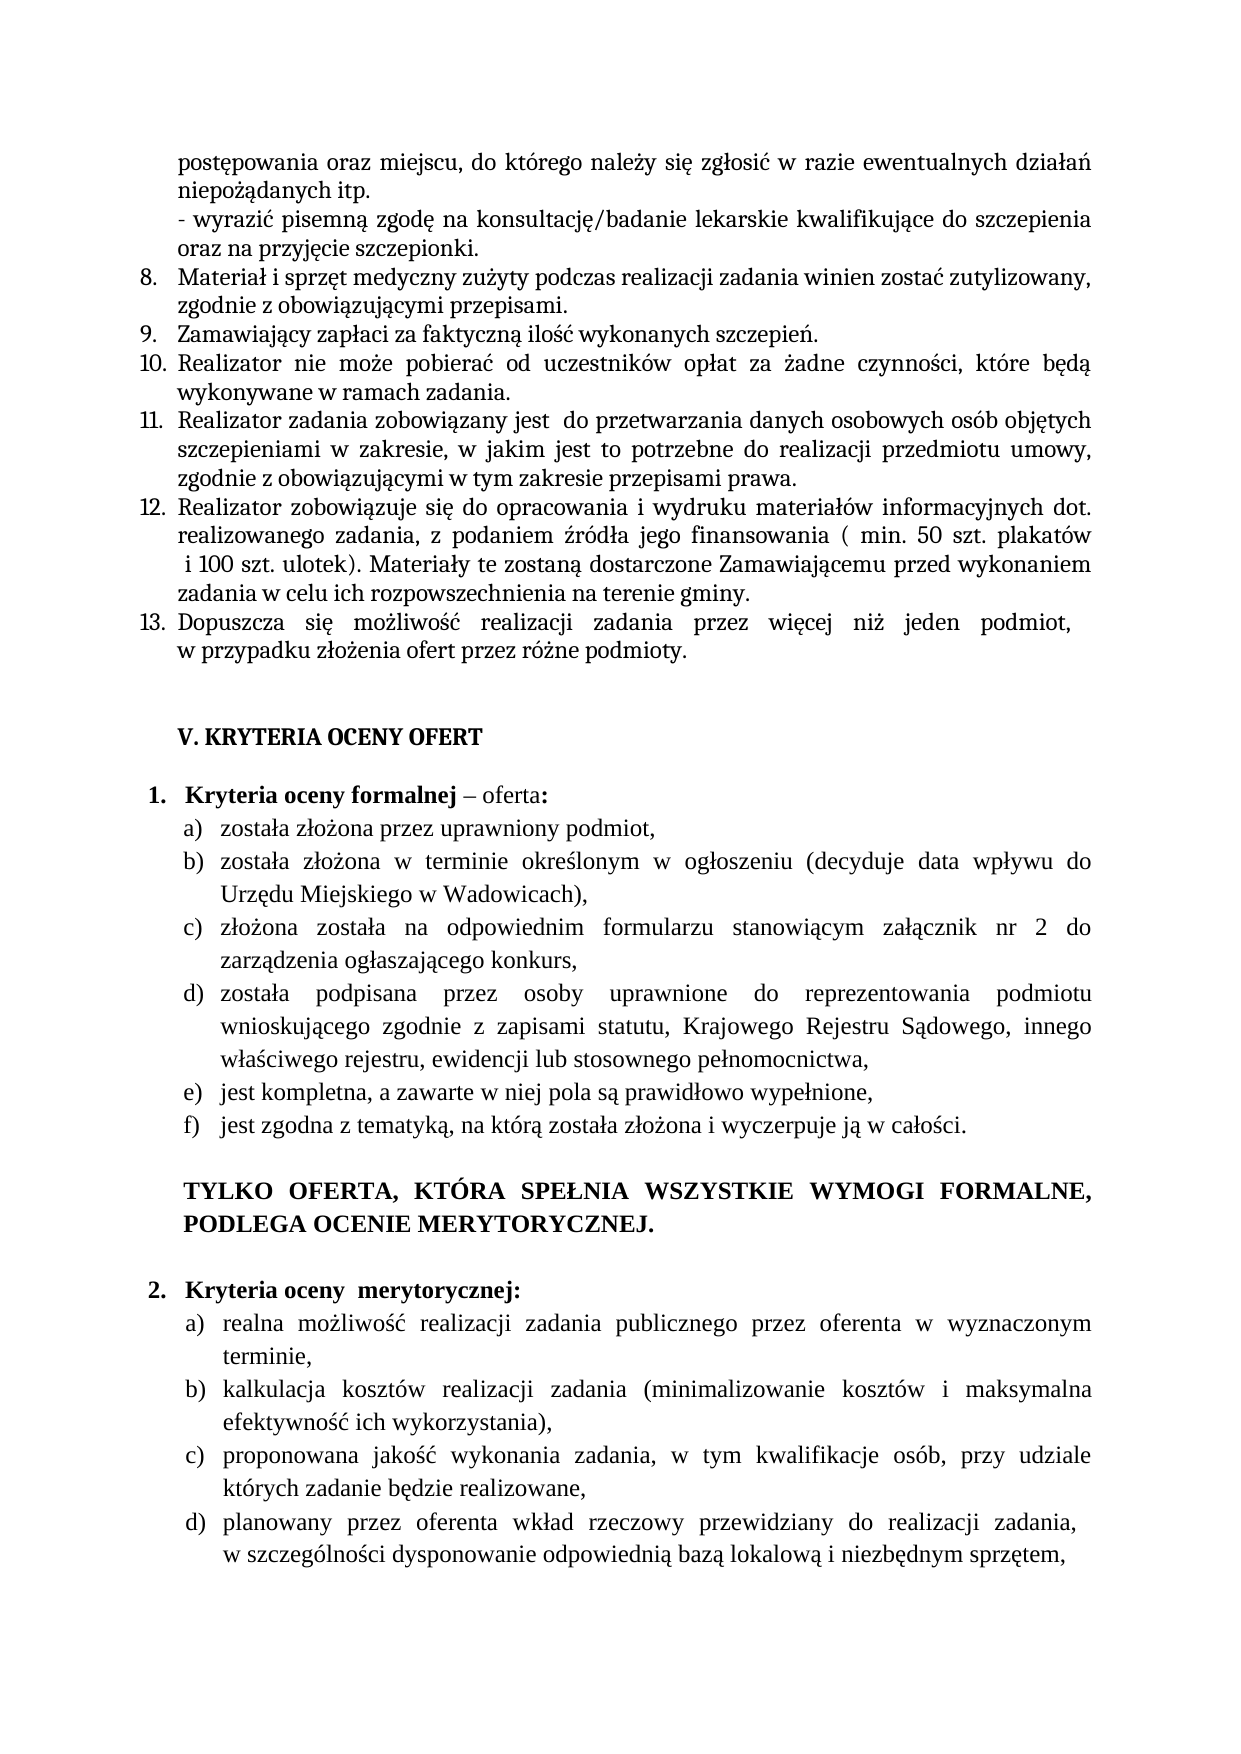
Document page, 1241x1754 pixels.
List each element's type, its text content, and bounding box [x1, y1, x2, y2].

list została złożona przez uprawniony podmiot, [183, 813, 1093, 842]
list została złożona w terminie określonym w ogłoszeniu (decyduje data wpływu do Urzędu Miejskiego w Wadowicach), [183, 846, 1093, 908]
list Zamawiający zapłaci za faktyczną ilość wykonanych szczepień. [140, 320, 1093, 349]
list została podpisana przez osoby uprawnione do reprezentowania podmiotu wnioskującego zgodnie z zapisami statutu, Krajowego Rejestru Sądowego, innego właściwego rejestru, ewidencji lub stosownego pełnomocnictwa, [183, 978, 1093, 1073]
list Realizator nie może pobierać od uczestników opłat za żadne czynności, które będą wykonywane w ramach zadania. [140, 349, 1093, 406]
list Kryteria oceny formalnej – oferta: [148, 780, 1093, 809]
list złożona została na odpowiednim formularzu stanowiącym załącznik nr 2 do zarządzenia ogłaszającego konkurs, [183, 912, 1093, 974]
list jest kompletna, a zawarte w niej pola są prawidłowo wypełnione, [183, 1077, 1093, 1106]
list V. KRYTERIA OCENY OFERT [177, 723, 1093, 751]
list realna możliwość realizacji zadania publicznego przez oferenta w wyznaczonym terminie, [185, 1308, 1093, 1370]
list Realizator zadania zobowiązany jest do przetwarzania danych osobowych osób objętych szczepieniami w zakresie, w jakim jest to potrzebne do realizacji przedmiotu umowy, zgodnie z obowiązującymi w tym zakresie przepisami prawa. [140, 406, 1093, 493]
list planowany przez oferenta wkład rzeczowy przewidziany do realizacji zadania, w szczególności dysponowanie odpowiednią bazą lokalową i niezbędnym sprzętem, [185, 1507, 1093, 1568]
list jest zgodna z tematyką, na którą została złożona i wyczerpuje ją w całości. [183, 1110, 1093, 1139]
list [177, 148, 1093, 205]
list Dopuszcza się możliwość realizacji zadania przez więcej niż jeden podmiot, w przypadku złożenia ofert przez różne podmioty. [140, 608, 1093, 665]
list Kryteria oceny merytorycznej: [148, 1275, 1093, 1304]
list kalkulacja kosztów realizacji zadania (minimalizowanie kosztów i maksymalna efektywność ich wykorzystania), [185, 1374, 1093, 1436]
list - wyrazić pisemną zgodę na konsultację/badanie lekarskie kwalifikujące do szczepienia oraz na przyjęcie szczepionki. [177, 205, 1093, 263]
list proponowana jakość wykonania zadania, w tym kwalifikacje osób, przy udziale których zadanie będzie realizowane, [185, 1441, 1093, 1502]
list Realizator zobowiązuje się do opracowania i wydruku materiałów informacyjnych dot. realizowanego zadania, z podaniem źródła jego finansowania ( min. 50 szt. plakatów i 100 szt. ulotek). Materiały te zostaną dostarczone Zamawiającemu przed wykonaniem zadania w celu ich rozpowszechnienia na terenie gminy. [140, 493, 1093, 608]
list Materiał i sprzęt medyczny zużyty podczas realizacji zadania winien zostać zutylizowany, zgodnie z obowiązującymi przepisami. [140, 263, 1093, 320]
text TYLKO OFERTA, KTÓRA SPEŁNIA WSZYSTKIE WYMOGI FORMALNE, PODLEGA OCENIE MERYTORYCZNEJ. [183, 1176, 1093, 1238]
